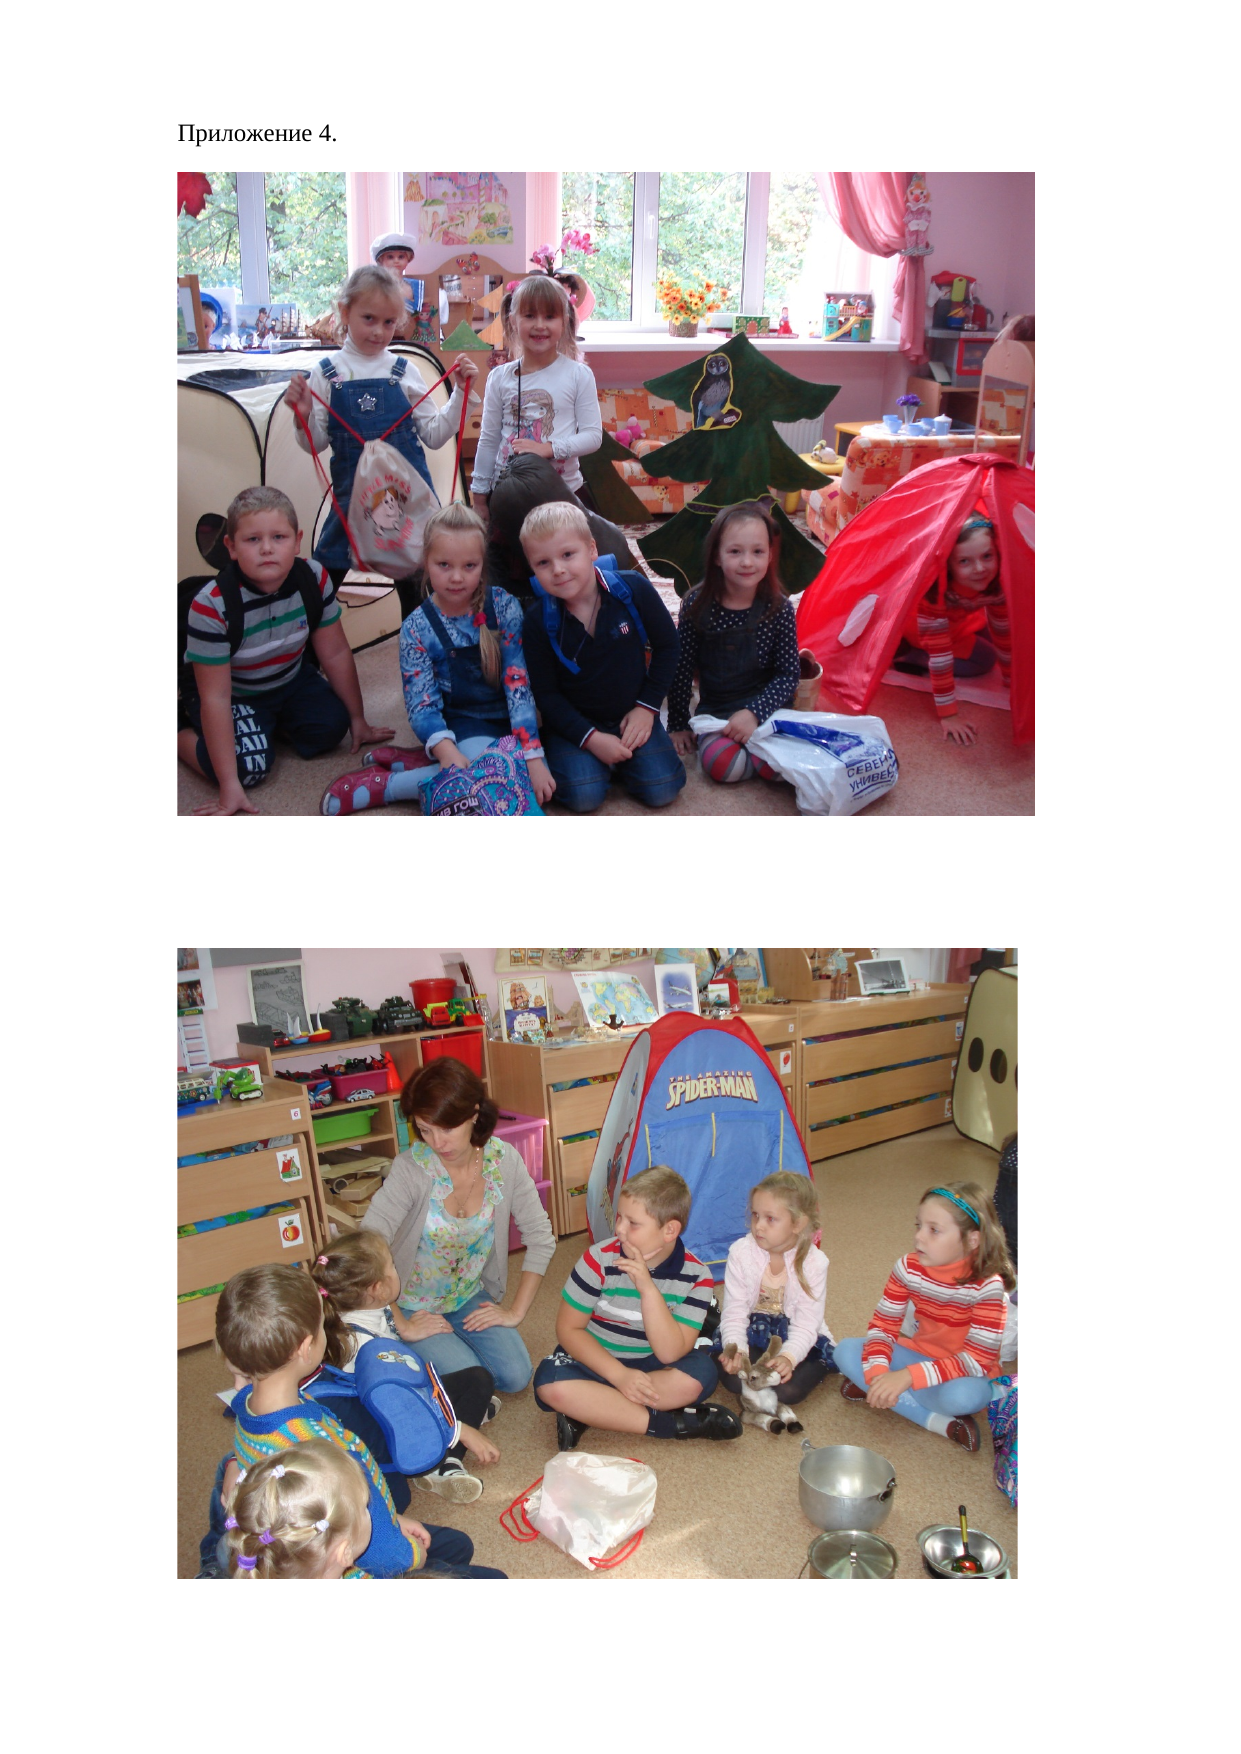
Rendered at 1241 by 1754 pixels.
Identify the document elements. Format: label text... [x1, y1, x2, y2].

picture [177, 948, 1018, 1579]
picture [177, 172, 1035, 816]
text Приложение 4. [177, 118, 1152, 147]
